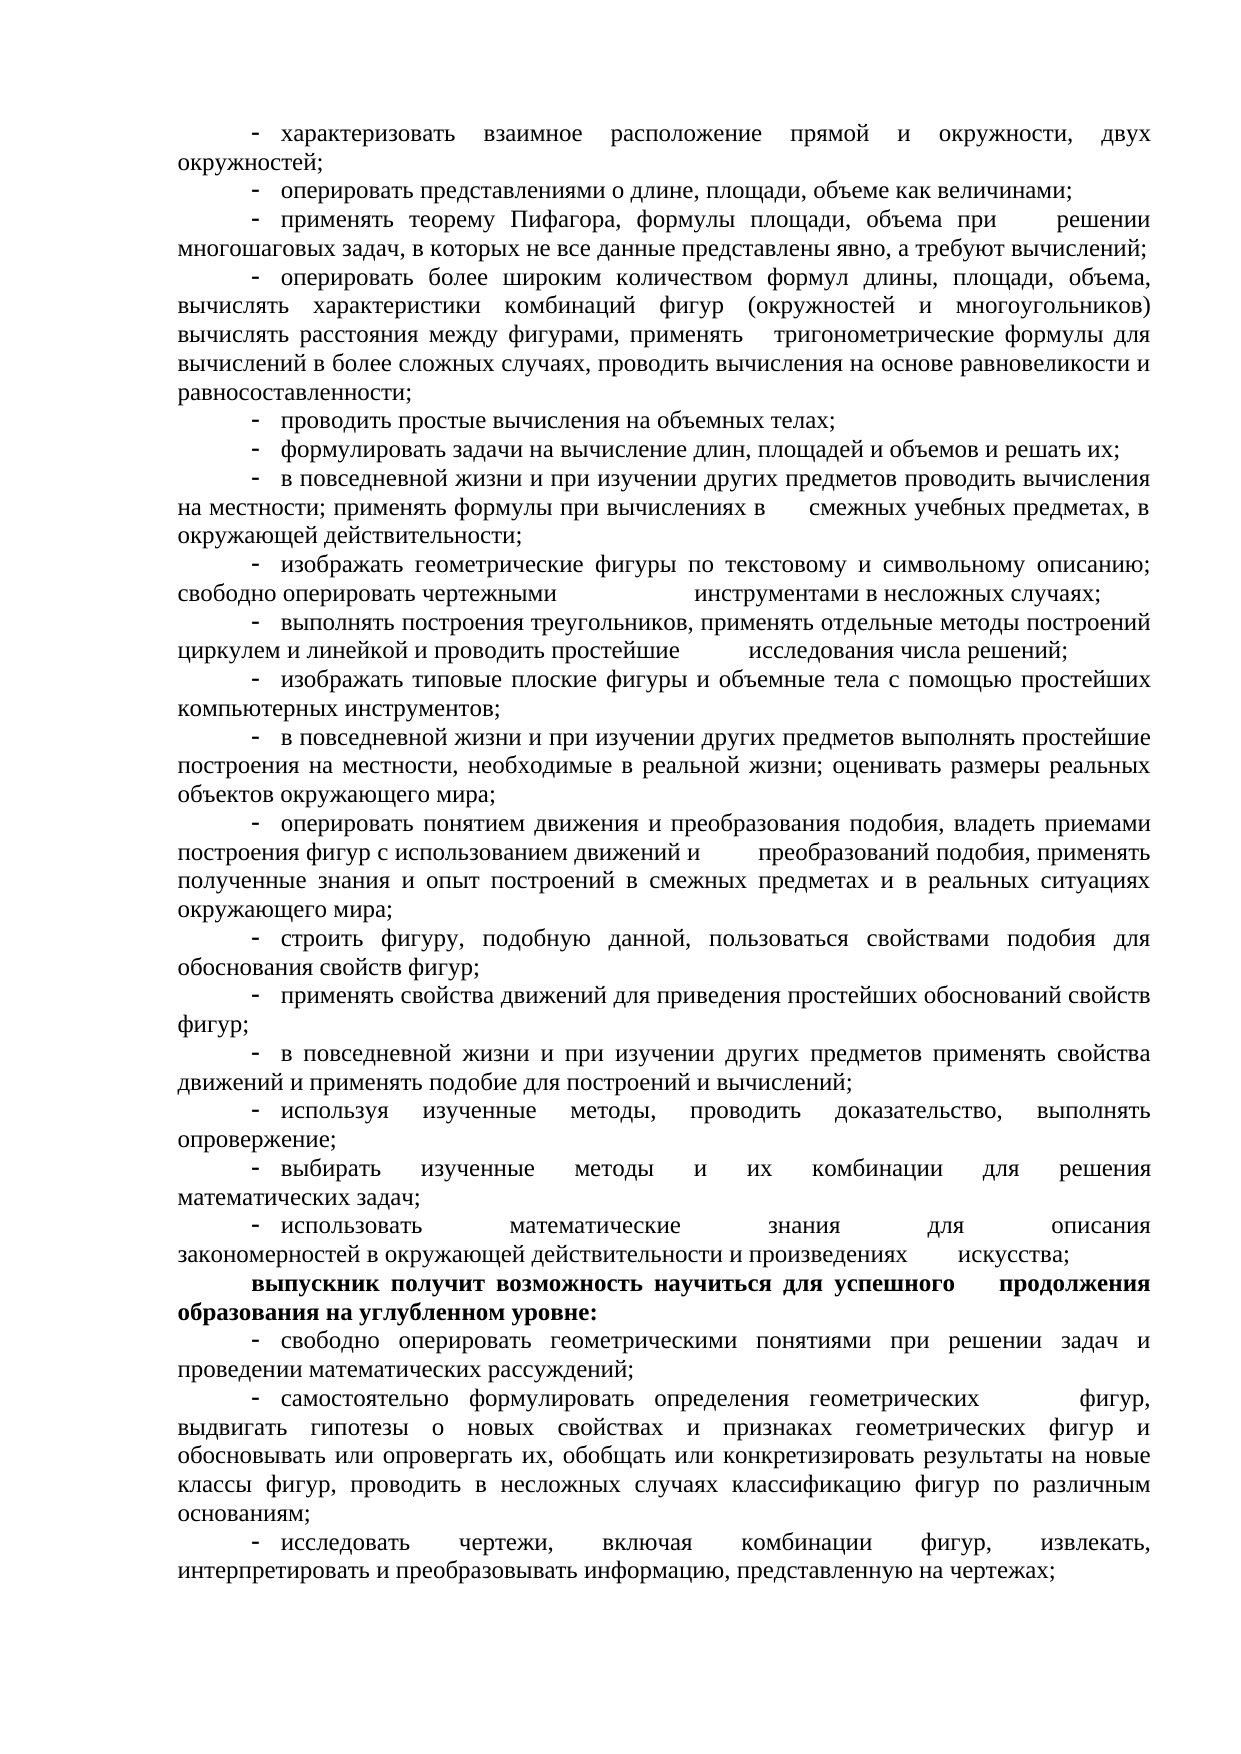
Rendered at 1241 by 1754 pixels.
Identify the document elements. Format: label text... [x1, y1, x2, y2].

list изображать типовые плоские фигуры и объемные тела с помощью простейших компьютерных инструментов; [177, 664, 1152, 722]
list выбирать изученные методы и их комбинации для решения математических задач; [177, 1153, 1152, 1211]
list оперировать представлениями о длине, площади, объеме как величинами; [177, 176, 1152, 204]
list характеризовать взаимное расположение прямой и окружности, двух окружностей; [177, 118, 1152, 176]
list оперировать более широким количеством формул длины, площади, объема, вычислять характеристики комбинаций фигур (окружностей и многоугольников) вычислять расстояния между фигурами, применять тригонометрические формулы для вычислений в более сложных случаях, проводить вычисления на основе равновеликости и равносоставленности; [177, 262, 1152, 406]
list исследовать чертежи, включая комбинации фигур, извлекать, интерпретировать и преобразовывать информацию, представленную на чертежах; [177, 1527, 1152, 1584]
list применять теорему Пифагора, формулы площади, объема при решении многошаговых задач, в которых не все данные представлены явно, а требуют вычислений; [177, 204, 1152, 262]
list строить фигуру, подобную данной, пользоваться свойствами подобия для обоснования свойств фигур; [177, 923, 1152, 981]
list в повседневной жизни и при изучении других предметов проводить вычисления на местности; применять формулы при вычислениях в смежных учебных предметах, в окружающей действительности; [177, 463, 1152, 549]
list свободно оперировать геометрическими понятиями при решении задач и проведении математических рассуждений; [177, 1326, 1152, 1383]
list использовать математические знания для описания закономерностей в окружающей действительности и произведениях искусства; [177, 1211, 1152, 1268]
list оперировать понятием движения и преобразования подобия, владеть приемами построения фигур с использованием движений и преобразований подобия, применять полученные знания и опыт построений в смежных предметах и в реальных ситуациях окружающего мира; [177, 808, 1152, 923]
list в повседневной жизни и при изучении других предметов выполнять простейшие построения на местности, необходимые в реальной жизни; оценивать размеры реальных объектов окружающего мира; [177, 722, 1152, 808]
list формулировать задачи на вычисление длин, площадей и объемов и решать их; [177, 434, 1152, 463]
list используя изученные методы, проводить доказательство, выполнять опровержение; [177, 1096, 1152, 1153]
list применять свойства движений для приведения простейших обоснований свойств фигур; [177, 981, 1152, 1038]
list выполнять построения треугольников, применять отдельные методы построений циркулем и линейкой и проводить простейшие исследования числа решений; [177, 607, 1152, 664]
list изображать геометрические фигуры по текстовому и символьному описанию; свободно оперировать чертежными инструментами в несложных случаях; [177, 549, 1152, 607]
list проводить простые вычисления на объемных телах; [177, 406, 1152, 434]
list самостоятельно формулировать определения геометрических фигур, выдвигать гипотезы о новых свойствах и признаках геометрических фигур и обосновывать или опровергать их, обобщать или конкретизировать результаты на новые классы фигур, проводить в несложных случаях классификацию фигур по различным основаниям; [177, 1383, 1152, 1527]
list в повседневной жизни и при изучении других предметов применять свойства движений и применять подобие для построений и вычислений; [177, 1038, 1152, 1096]
list выпускник получит возможность научиться для успешного продолжения образования на углубленном уровне: [177, 1268, 1152, 1326]
